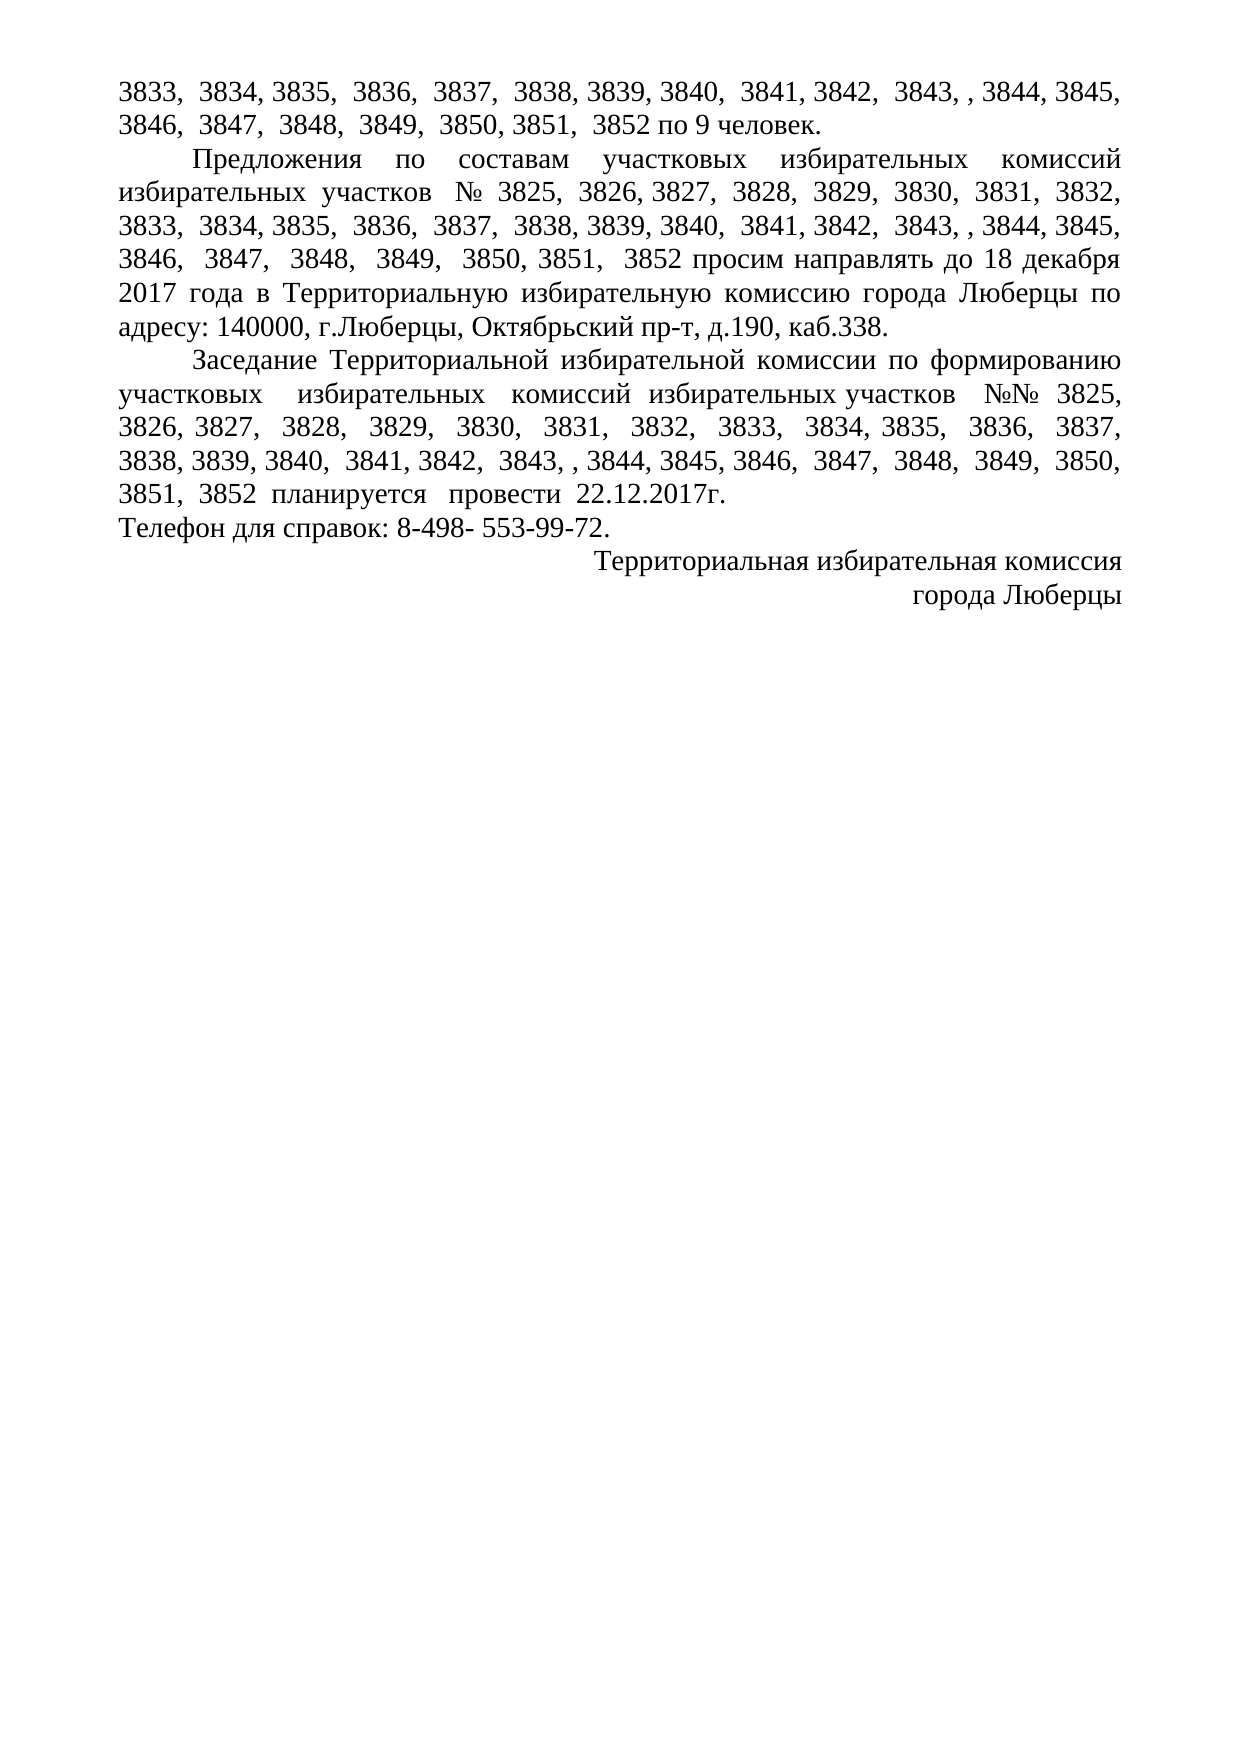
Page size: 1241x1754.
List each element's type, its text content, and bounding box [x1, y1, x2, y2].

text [118, 74, 1122, 141]
text Предложения по составам участковых избирательных комиссий избирательных участков № 3825, 3826, 3827, 3828, 3829, 3830, 3831, 3832, 3833, 3834, 3835, 3836, 3837, 3838, 3839, 3840, 3841, 3842, 3843, , 3844, 3845, 3846, 3847, 3848, 3849, 3850, 3851, 3852 просим направлять до 18 декабря 2017 года в Территориальную избирательную комиссию города Люберцы по адресу: .Люберцы, Октябрьский пр-т, д.190, каб.338. [118, 141, 1122, 342]
text города Люберцы [118, 577, 1122, 611]
text Территориальная избирательная комиссия [118, 543, 1122, 577]
text Заседание Территориальной избирательной комиссии по формированию участковых избирательных комиссий избирательных участков №№ 3825, 3826, 3827, 3828, 3829, 3830, 3831, 3832, 3833, 3834, 3835, 3836, 3837, 3838, 3839, 3840, 3841, 3842, 3843, , 3844, 3845, 3846, 3847, 3848, 3849, 3850, 3851, 3852 планируется провести 22.12.2017г. [118, 342, 1122, 510]
text Телефон для справок: 8-498- 553-99-72. [118, 510, 1122, 543]
